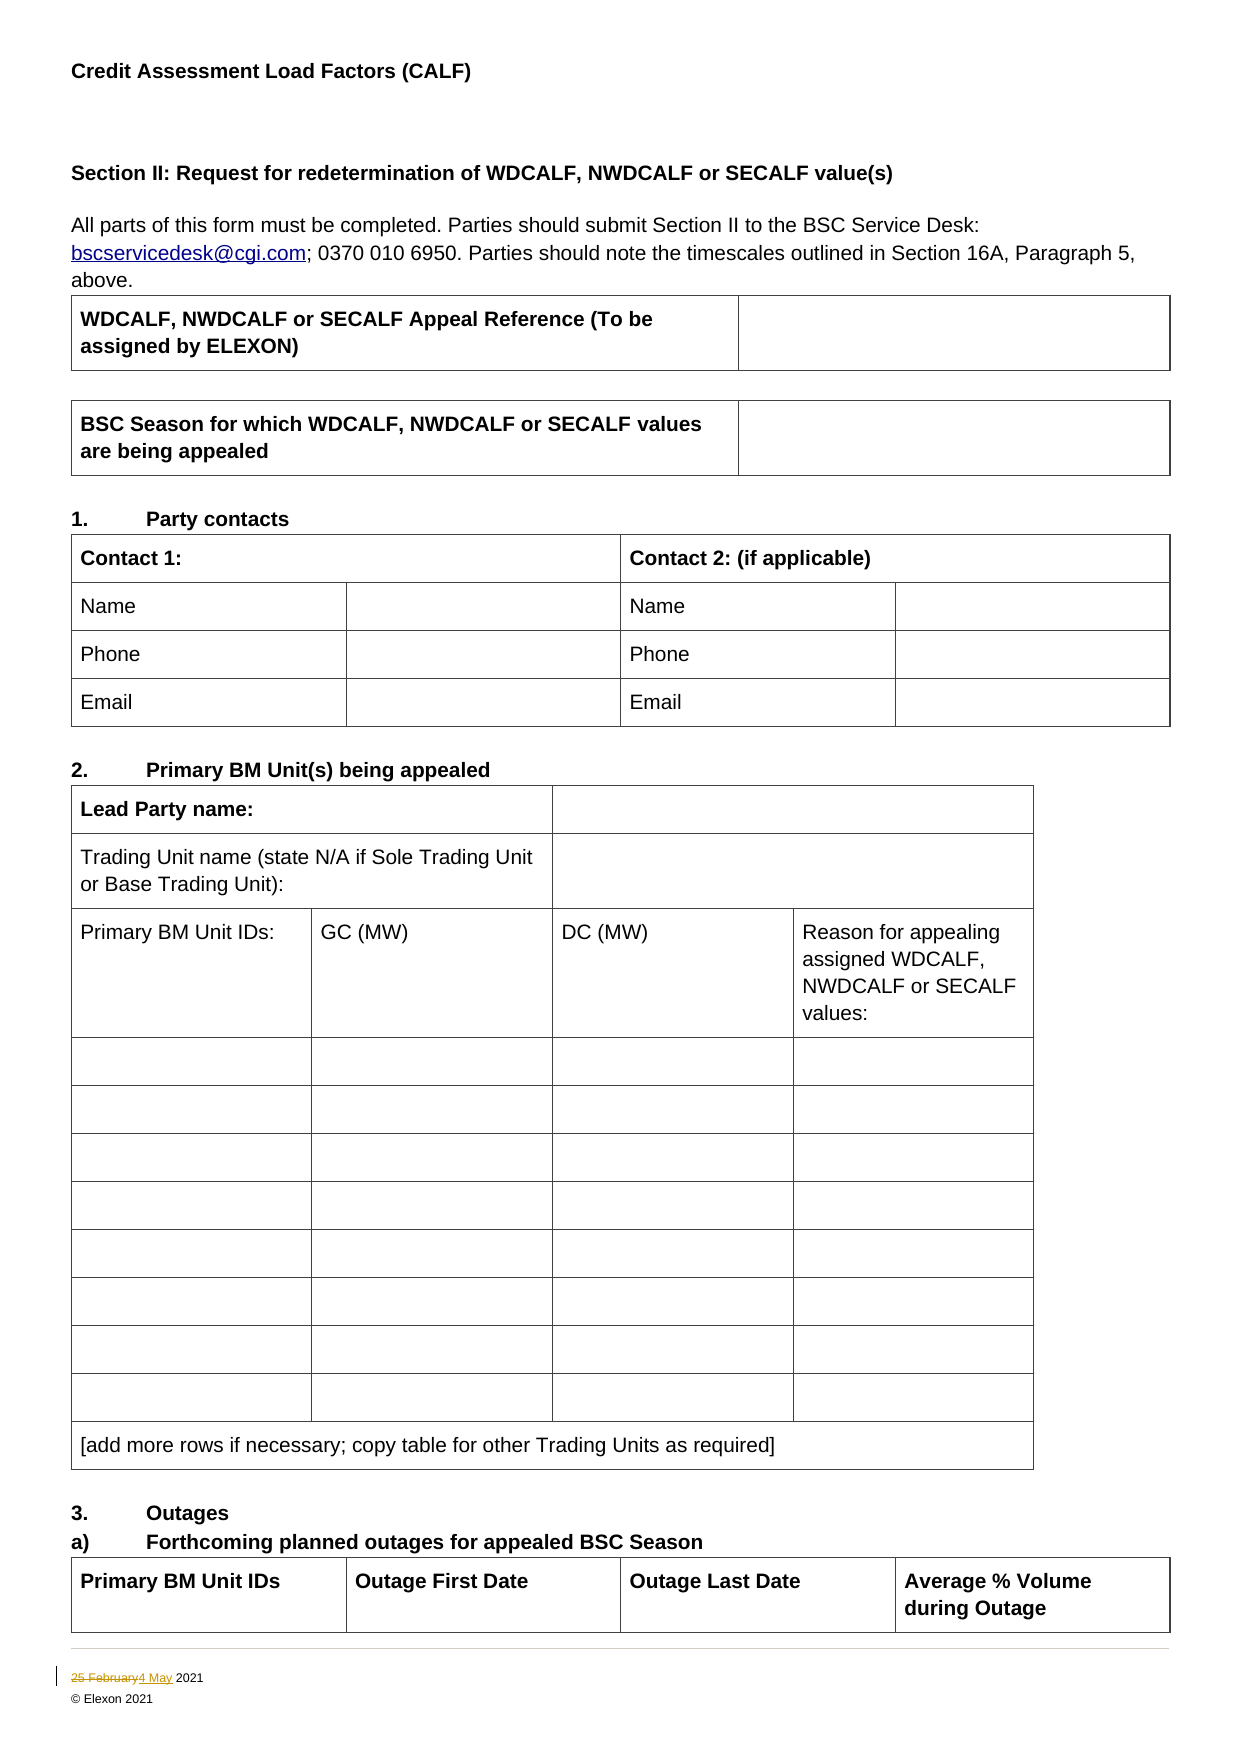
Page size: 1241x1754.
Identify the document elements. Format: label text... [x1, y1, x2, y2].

table_header Average % Volume during Outage [896, 1558, 1169, 1632]
table_cell [553, 1038, 793, 1085]
table_cell [347, 679, 620, 726]
table_header Outage First Date [347, 1558, 620, 1632]
table_header [553, 786, 1033, 833]
table_cell [add more rows if necessary; copy table for other Trading Units as required] [72, 1422, 1033, 1468]
text 2. Primary BM Unit(s) being appealed [71, 756, 1169, 783]
table_header [739, 296, 1169, 369]
table_header WDCALF, NWDCALF or SECALF Appeal Reference (To be assigned by ELEXON) [72, 296, 738, 369]
table_cell DC (MW) [553, 909, 793, 1037]
table_cell [794, 1038, 1033, 1085]
table_cell [72, 1182, 311, 1229]
table_cell Phone [72, 631, 346, 678]
table_cell Name [621, 583, 895, 630]
table_cell [72, 1326, 311, 1373]
table_cell Name [72, 583, 346, 630]
table_cell [794, 1278, 1033, 1325]
table_cell [347, 583, 620, 630]
table_cell [312, 1374, 552, 1421]
table_header Contact 1: [72, 535, 620, 582]
table_cell [553, 1278, 793, 1325]
table_cell [312, 1230, 552, 1277]
table_cell Primary BM Unit IDs: [72, 909, 311, 1037]
table_cell [794, 1182, 1033, 1229]
table_cell [72, 1134, 311, 1181]
table_header [739, 401, 1169, 475]
table_cell [347, 631, 620, 678]
table_cell [553, 1134, 793, 1181]
table_cell [553, 1326, 793, 1373]
table_cell [553, 1086, 793, 1133]
table_cell Email [621, 679, 895, 726]
table_cell [72, 1374, 311, 1421]
table_cell [312, 1278, 552, 1325]
table_cell [72, 1086, 311, 1133]
text a) Forthcoming planned outages for appealed BSC Season [71, 1528, 1169, 1555]
table_cell Trading Unit name (state N/A if Sole Trading Unit or Base Trading Unit): [72, 834, 552, 908]
table_cell Email [72, 679, 346, 726]
table_cell [896, 583, 1169, 630]
table_cell [553, 1230, 793, 1277]
table_cell [794, 1326, 1033, 1373]
table_cell [312, 1038, 552, 1085]
table_cell [312, 1326, 552, 1373]
text Section II: Request for redetermination of WDCALF, NWDCALF or SECALF value(s) [71, 159, 1169, 186]
table_cell [72, 1230, 311, 1277]
table_cell [553, 1182, 793, 1229]
table_cell Phone [621, 631, 895, 678]
table_cell [896, 679, 1169, 726]
table_header Lead Party name: [72, 786, 552, 833]
table_header Primary BM Unit IDs [72, 1558, 346, 1632]
table_header Contact 2: (if applicable) [621, 535, 1169, 582]
table_cell [794, 1134, 1033, 1181]
table_cell [312, 1134, 552, 1181]
table_cell [72, 1038, 311, 1085]
table_cell [794, 1230, 1033, 1277]
table_cell [896, 631, 1169, 678]
table_header Outage Last Date [621, 1558, 895, 1632]
table_header BSC Season for which WDCALF, NWDCALF or SECALF values are being appealed [72, 401, 738, 475]
table_cell [312, 1182, 552, 1229]
table_cell [312, 1086, 552, 1133]
text 3. Outages [71, 1499, 1169, 1526]
table_cell [794, 1086, 1033, 1133]
table_cell [553, 1374, 793, 1421]
table_cell [794, 1374, 1033, 1421]
table_cell [72, 1278, 311, 1325]
text 1. Party contacts [71, 505, 1169, 532]
table_cell GC (MW) [312, 909, 552, 1037]
table_cell Reason for appealing assigned WDCALF, NWDCALF or SECALF values: [794, 909, 1033, 1037]
text All parts of this form must be completed. Parties should submit Section II to the BSC Service Desk: bscservicedesk@cgi.com; 0370 010 6950. Parties should note the timescales outlined in Section 16A, Paragraph 5, above. [71, 211, 1169, 292]
table_cell [553, 834, 1033, 908]
